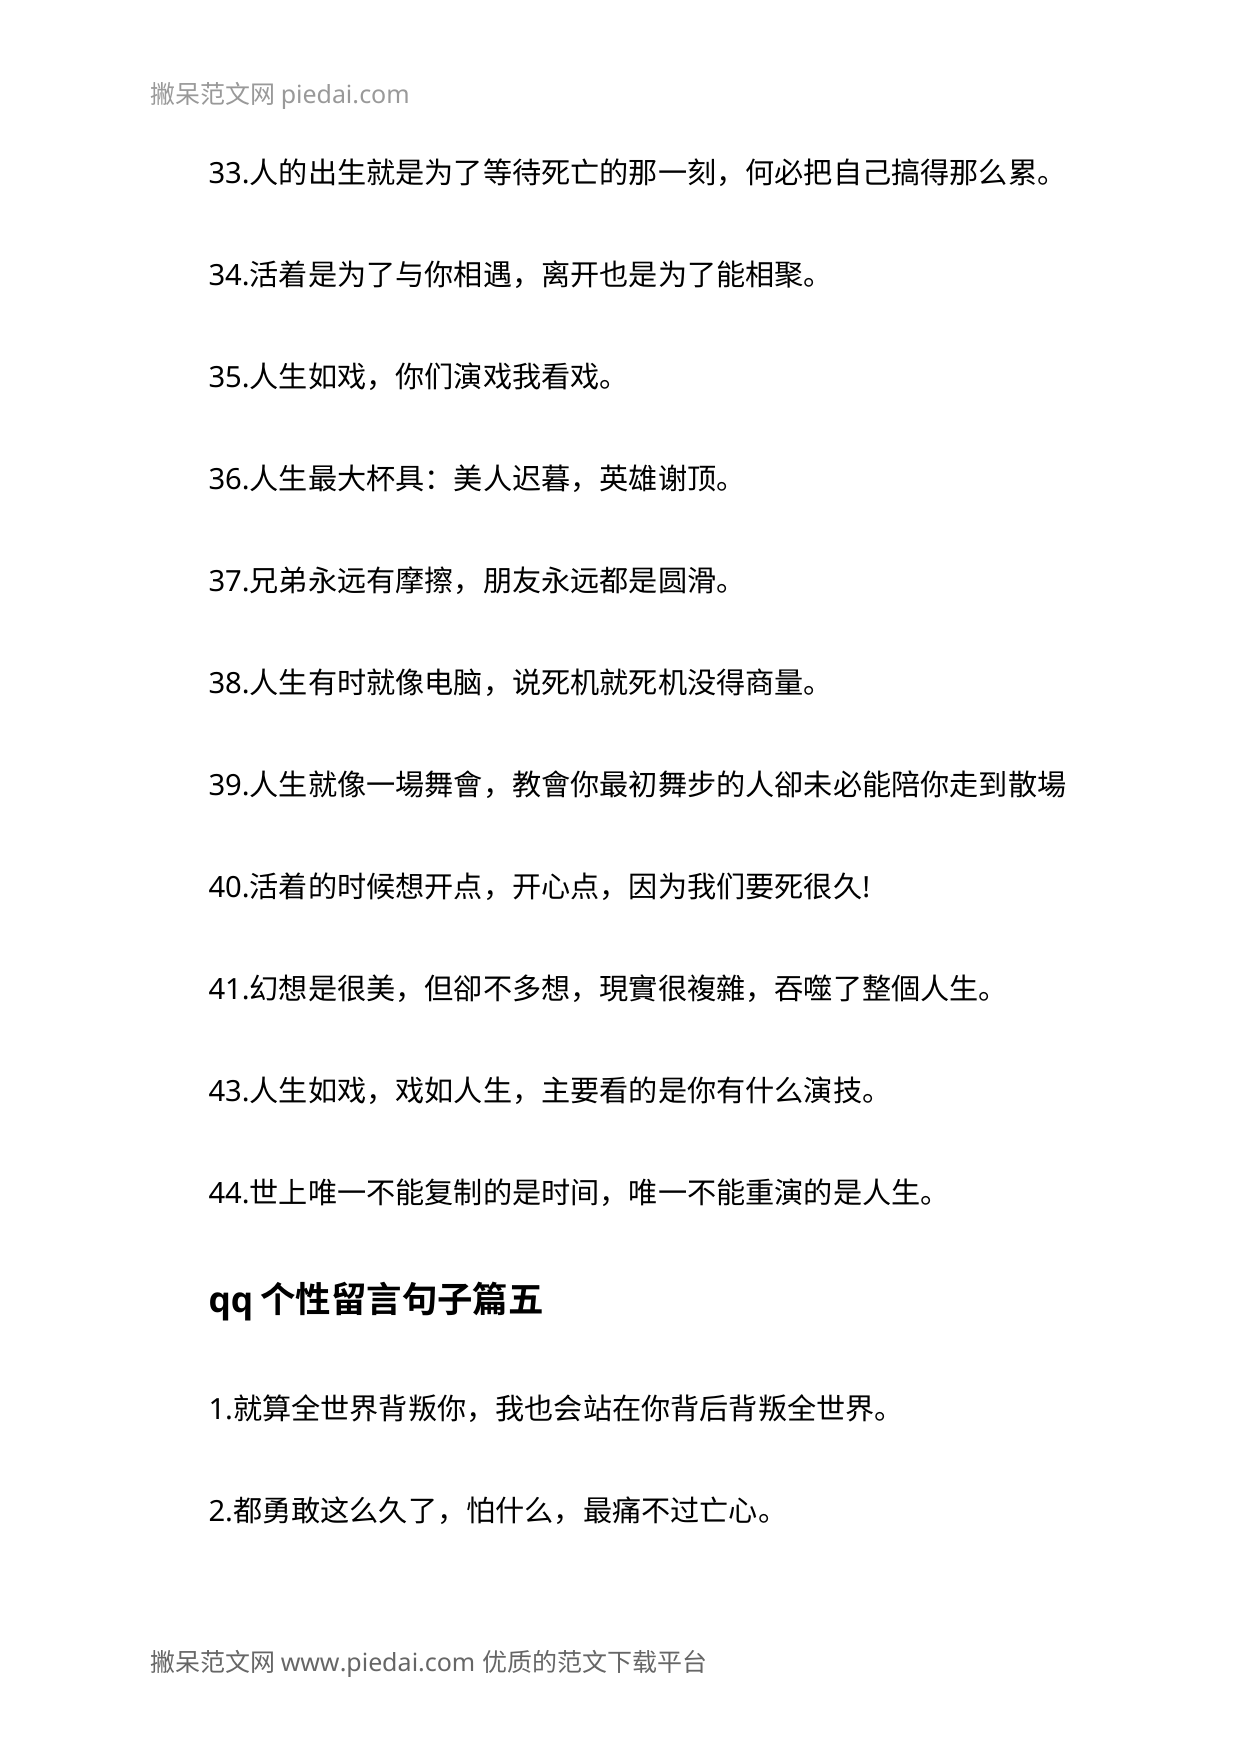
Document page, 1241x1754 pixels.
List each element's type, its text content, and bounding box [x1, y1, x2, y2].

text 41.幻想是很美，但卻不多想，現實很複雜，吞噬了整個人生。 [150, 966, 1090, 1008]
text 40.活着的时候想开点，开心点，因为我们要死很久! [150, 864, 1090, 906]
text 43.人生如戏，戏如人生，主要看的是你有什么演技。 [150, 1068, 1090, 1110]
text 44.世上唯一不能复制的是时间，唯一不能重演的是人生。 [150, 1170, 1090, 1212]
text 37.兄弟永远有摩擦，朋友永远都是圆滑。 [150, 558, 1090, 600]
text 2.都勇敢这么久了，怕什么，最痛不过亡心。 [150, 1487, 1090, 1530]
text 39.人生就像一場舞會，教會你最初舞步的人卻未必能陪你走到散場 [150, 762, 1090, 804]
text 33.人的出生就是为了等待死亡的那一刻，何必把自己搞得那么累。 [150, 150, 1090, 192]
text 36.人生最大杯具：美人迟暮，英雄谢顶。 [150, 456, 1090, 498]
text qq个性留言句子篇五 [150, 1272, 1090, 1323]
text 35.人生如戏，你们演戏我看戏。 [150, 354, 1090, 396]
text 1.就算全世界背叛你，我也会站在你背后背叛全世界。 [150, 1385, 1090, 1428]
text 38.人生有时就像电脑，说死机就死机没得商量。 [150, 660, 1090, 702]
text 34.活着是为了与你相遇，离开也是为了能相聚。 [150, 252, 1090, 294]
